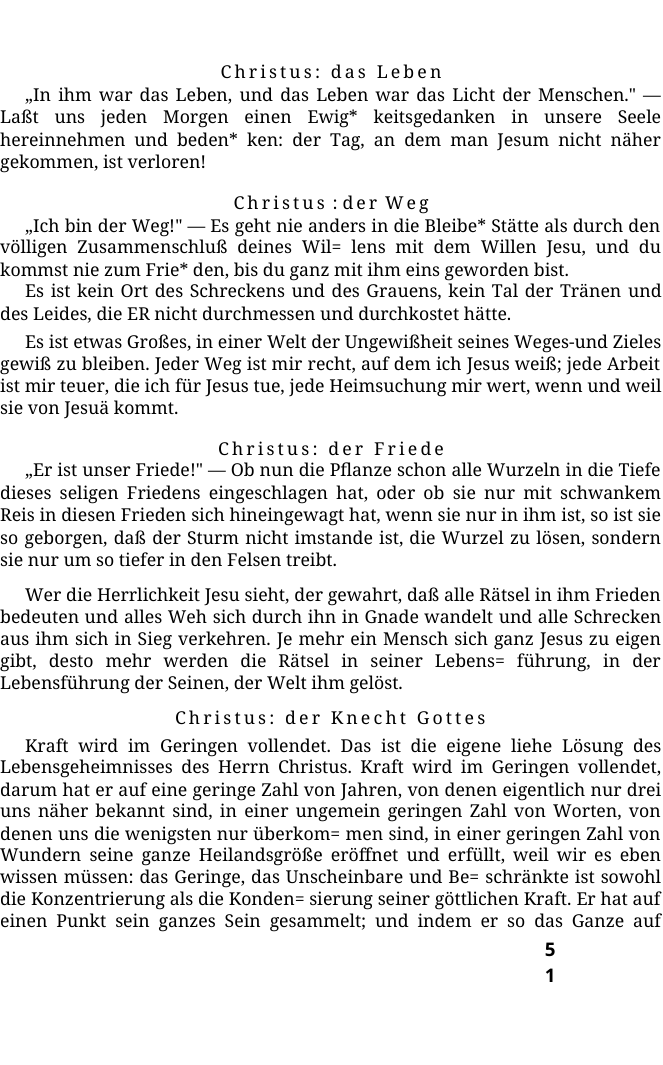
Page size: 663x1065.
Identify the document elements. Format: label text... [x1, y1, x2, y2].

text „In ihm war das Leben, und das Leben war das Licht der Menschen." — Laßt uns jeden Morgen einen Ewig* keitsgedanken in unsere Seele hereinnehmen und beden* ken: der Tag, an dem man Jesum nicht näher gekommen, ist verloren! [0, 83, 662, 173]
text Christus: der Knecht Gottes [0, 710, 660, 728]
text Christus: das Leben [0, 64, 662, 82]
text Es ist etwas Großes, in einer Welt der Ungewißheit seines Weges-und Zieles gewiß zu bleiben. Jeder Weg ist mir recht, auf dem ich Jesus weiß; jede Arbeit ist mir teuer, die ich für Jesus tue, jede Heimsuchung mir wert, wenn und weil sie von Jesuä kommt. [0, 331, 662, 418]
text „Er ist unser Friede!" — Ob nun die Pflanze schon alle Wurzeln in die Tiefe dieses seligen Friedens eingeschlagen hat, oder ob sie nur mit schwankem Reis in diesen Frieden sich hineingewagt hat, wenn sie nur in ihm ist, so ist sie so geborgen, daß der Sturm nicht imstande ist, die Wurzel zu lösen, sondern sie nur um so tiefer in den Felsen treibt. [0, 459, 662, 571]
text Christus: der Friede [0, 441, 662, 458]
text Es ist kein Ort des Schreckens und des Grauens, kein Tal der Tränen und des Leides, die ER nicht durchmessen und durchkostet hätte. [0, 280, 662, 324]
text Wer die Herrlichkeit Jesu sieht, der gewahrt, daß alle Rätsel in ihm Frieden bedeuten und alles Weh sich durch ihn in Gnade wandelt und alle Schrecken aus ihm sich in Sieg verkehren. Je mehr ein Mensch sich ganz Jesus zu eigen gibt, desto mehr werden die Rätsel in seiner Lebens= führung, in der Lebensführung der Seinen, der Welt ihm gelöst. [0, 584, 662, 694]
text „Ich bin der Weg!" — Es geht nie anders in die Bleibe* Stätte als durch den völligen Zusammenschluß deines Wil= lens mit dem Willen Jesu, und du kommst nie zum Frie* den, bis du ganz mit ihm eins geworden bist. [0, 214, 662, 280]
text Christus : der Weg [0, 196, 662, 213]
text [0, 734, 662, 932]
